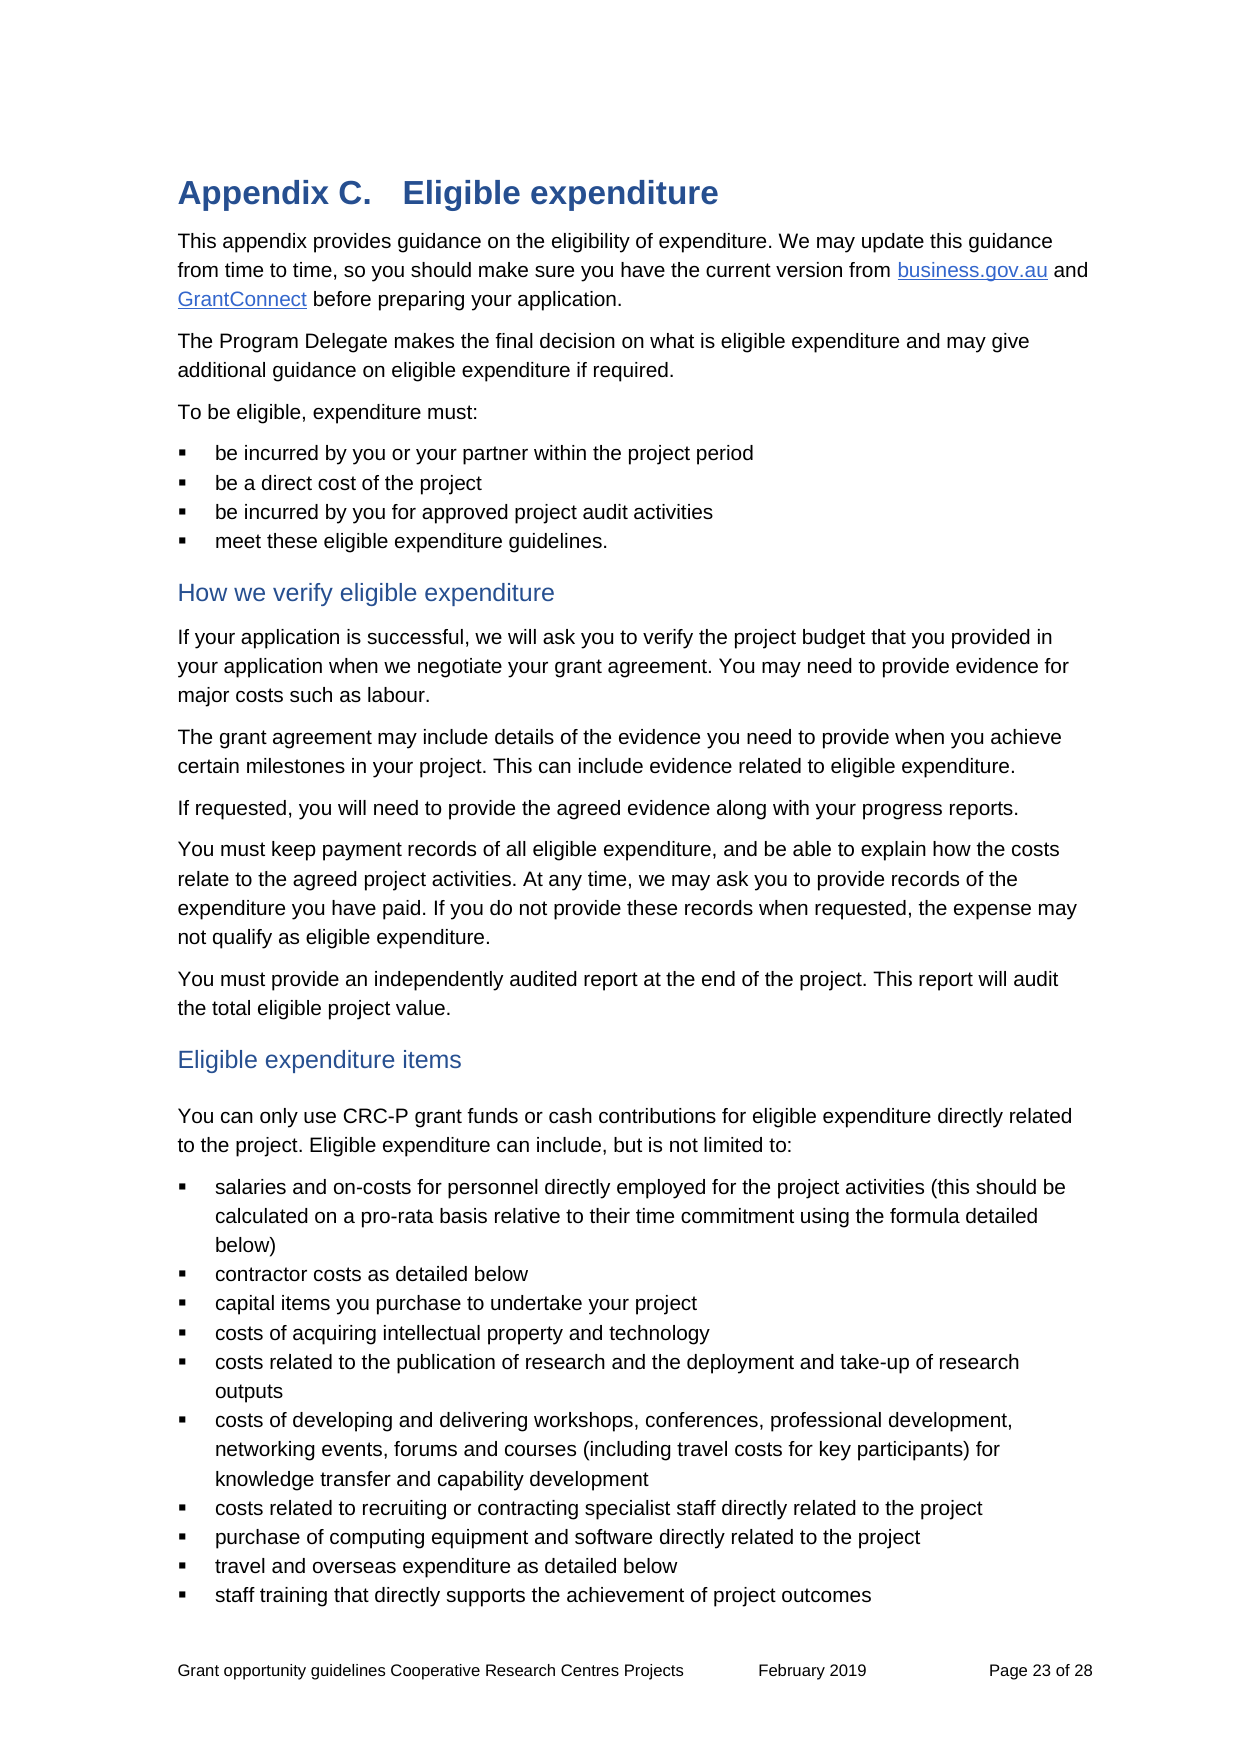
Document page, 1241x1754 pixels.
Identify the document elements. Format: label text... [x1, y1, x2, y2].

text Eligible expenditure items [177, 1044, 1092, 1074]
list costs of acquiring intellectual property and technology [177, 1315, 1092, 1344]
list salaries and on-costs for personnel directly employed for the project activities (this should be calculated on a pro-rata basis relative to their time commitment using the formula detailed below) [177, 1169, 1092, 1257]
text The Program Delegate makes the final decision on what is eligible expenditure and may give additional guidance on eligible expenditure if required. [177, 324, 1092, 382]
text You can only use CRC-P grant funds or cash contributions for eligible expenditure directly related to the project. Eligible expenditure can include, but is not limited to: [177, 1099, 1092, 1157]
list capital items you purchase to undertake your project [177, 1286, 1092, 1315]
text If requested, you will need to provide the agreed evidence along with your progress reports. [177, 790, 1092, 819]
text You must provide an independently audited report at the end of the project. This report will audit the total eligible project value. [177, 961, 1092, 1019]
list be incurred by you for approved project audit activities [177, 494, 1092, 524]
list be a direct cost of the project [177, 465, 1092, 494]
list costs related to the publication of research and the deployment and take-up of research outputs [177, 1344, 1092, 1403]
text To be eligible, expenditure must: [177, 394, 1092, 424]
subtitle Eligible expenditure [177, 173, 1092, 211]
list staff training that directly supports the achievement of project outcomes [177, 1578, 1092, 1607]
list purchase of computing equipment and software directly related to the project [177, 1519, 1092, 1549]
text You must keep payment records of all eligible expenditure, and be able to explain how the costs relate to the agreed project activities. At any time, we may ask you to provide records of the expenditure you have paid. If you do not provide these records when requested, the expense may not qualify as eligible expenditure. [177, 832, 1092, 949]
list costs of developing and delivering workshops, conferences, professional development, networking events, forums and courses (including travel costs for key participants) for knowledge transfer and capability development [177, 1403, 1092, 1490]
text If your application is successful, we will ask you to verify the project budget that you provided in your application when we negotiate your grant agreement. You may need to provide evidence for major costs such as labour. [177, 619, 1092, 707]
list contractor costs as detailed below [177, 1257, 1092, 1286]
list costs related to recruiting or contracting specialist staff directly related to the project [177, 1490, 1092, 1519]
list travel and overseas expenditure as detailed below [177, 1549, 1092, 1578]
text How we verify eligible expenditure [177, 578, 1092, 607]
list meet these eligible expenditure guidelines. [177, 524, 1092, 553]
text This appendix provides guidance on the eligibility of expenditure. We may update this guidance from time to time, so you should make sure you have the current version from business.gov.au and GrantConnect before preparing your application. [177, 224, 1092, 311]
text The grant agreement may include details of the evidence you need to provide when you achieve certain milestones in your project. This can include evidence related to eligible expenditure. [177, 719, 1092, 778]
list be incurred by you or your partner within the project period [177, 436, 1092, 465]
